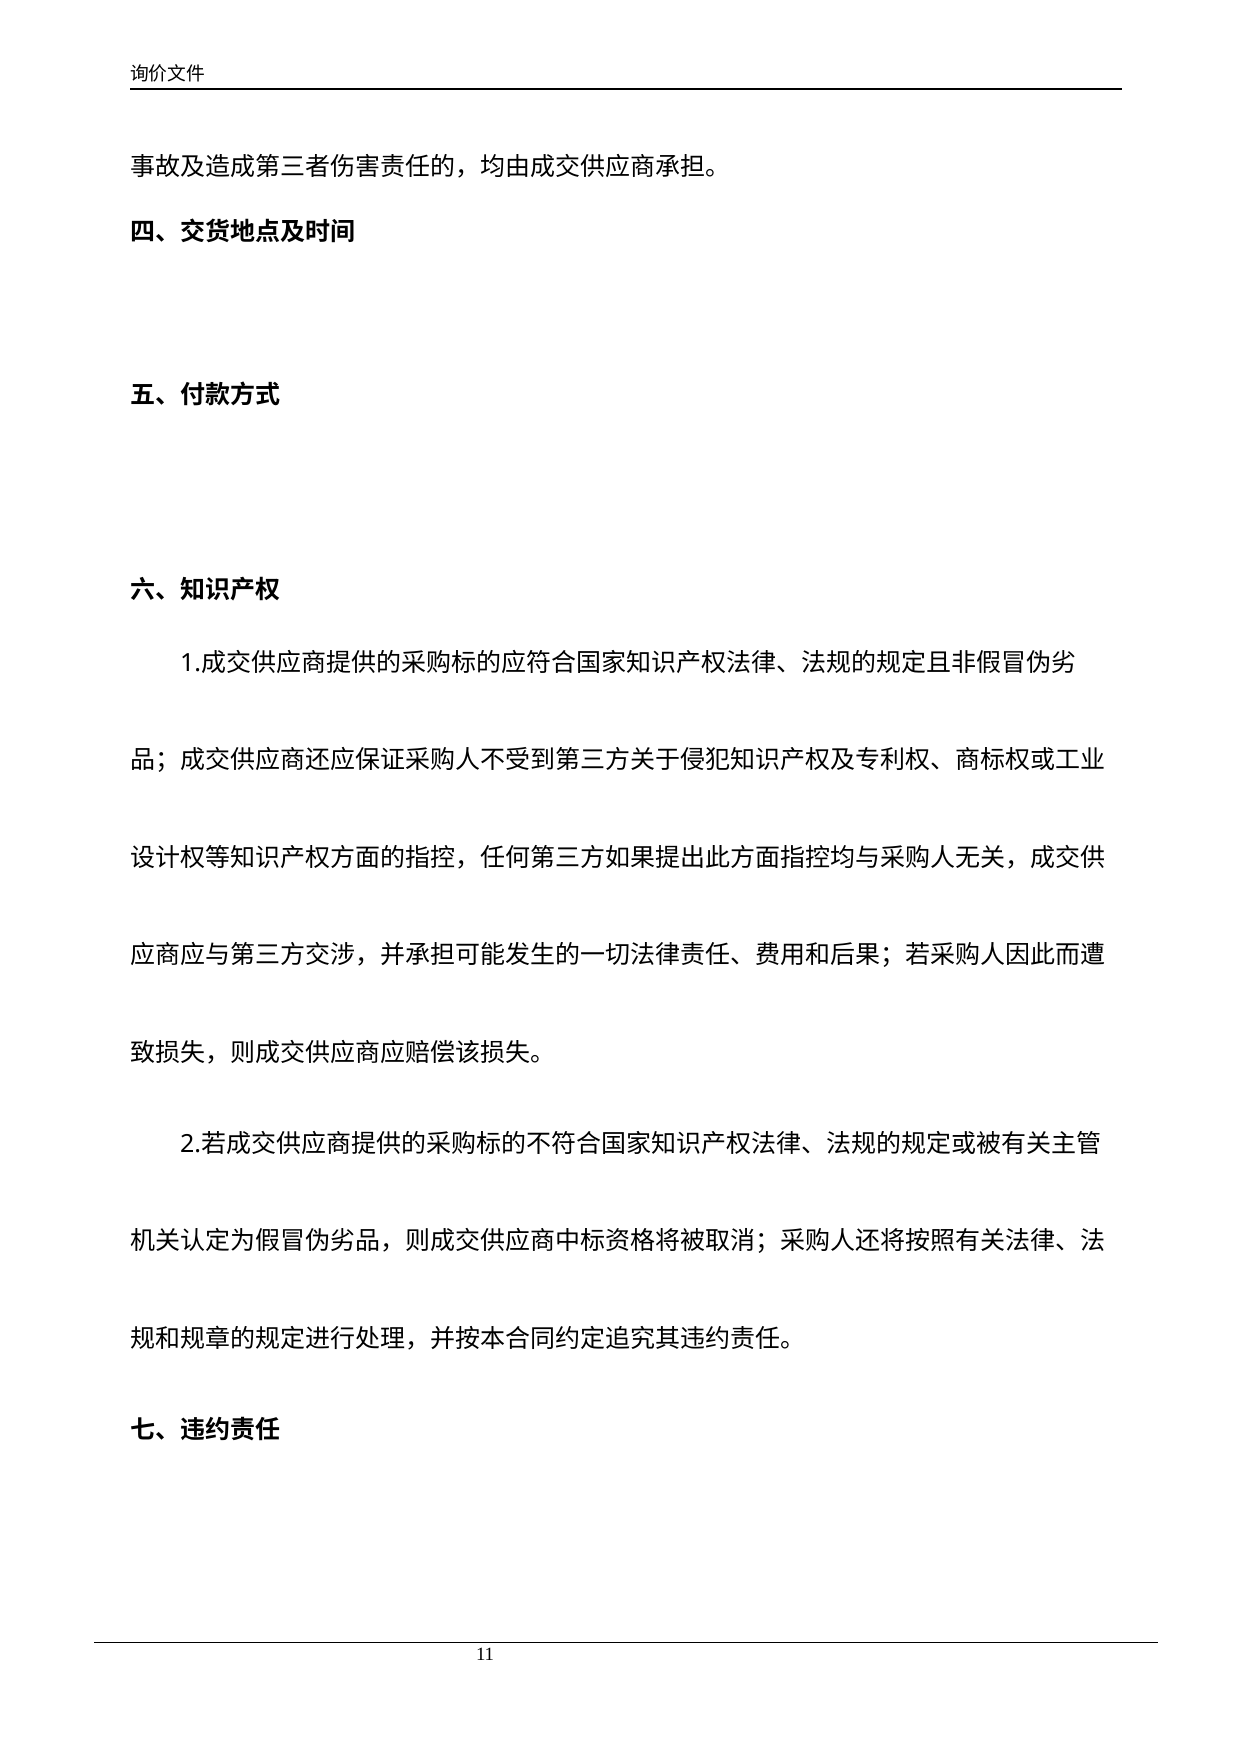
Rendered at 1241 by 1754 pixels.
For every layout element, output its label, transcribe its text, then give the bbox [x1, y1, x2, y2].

text 1.成交供应商提供的采购标的应符合国家知识产权法律、法规的规定且非假冒伪劣品；成交供应商还应保证采购人不受到第三方关于侵犯知识产权及专利权、商标权或工业设计权等知识产权方面的指控，任何第三方如果提出此方面指控均与采购人无关，成交供应商应与第三方交涉，并承担可能发生的一切法律责任、费用和后果；若采购人因此而遭致损失，则成交供应商应赔偿该损失。 [130, 628, 1122, 1083]
text 五、付款方式 [130, 360, 1122, 425]
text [130, 132, 1122, 197]
text 四、交货地点及时间 [130, 197, 1122, 262]
text 六、知识产权 [130, 555, 1122, 620]
text 七、违约责任 [130, 1395, 1122, 1460]
text 2.若成交供应商提供的采购标的不符合国家知识产权法律、法规的规定或被有关主管机关认定为假冒伪劣品，则成交供应商中标资格将被取消；采购人还将按照有关法律、法规和规章的规定进行处理，并按本合同约定追究其违约责任。 [130, 1109, 1122, 1369]
